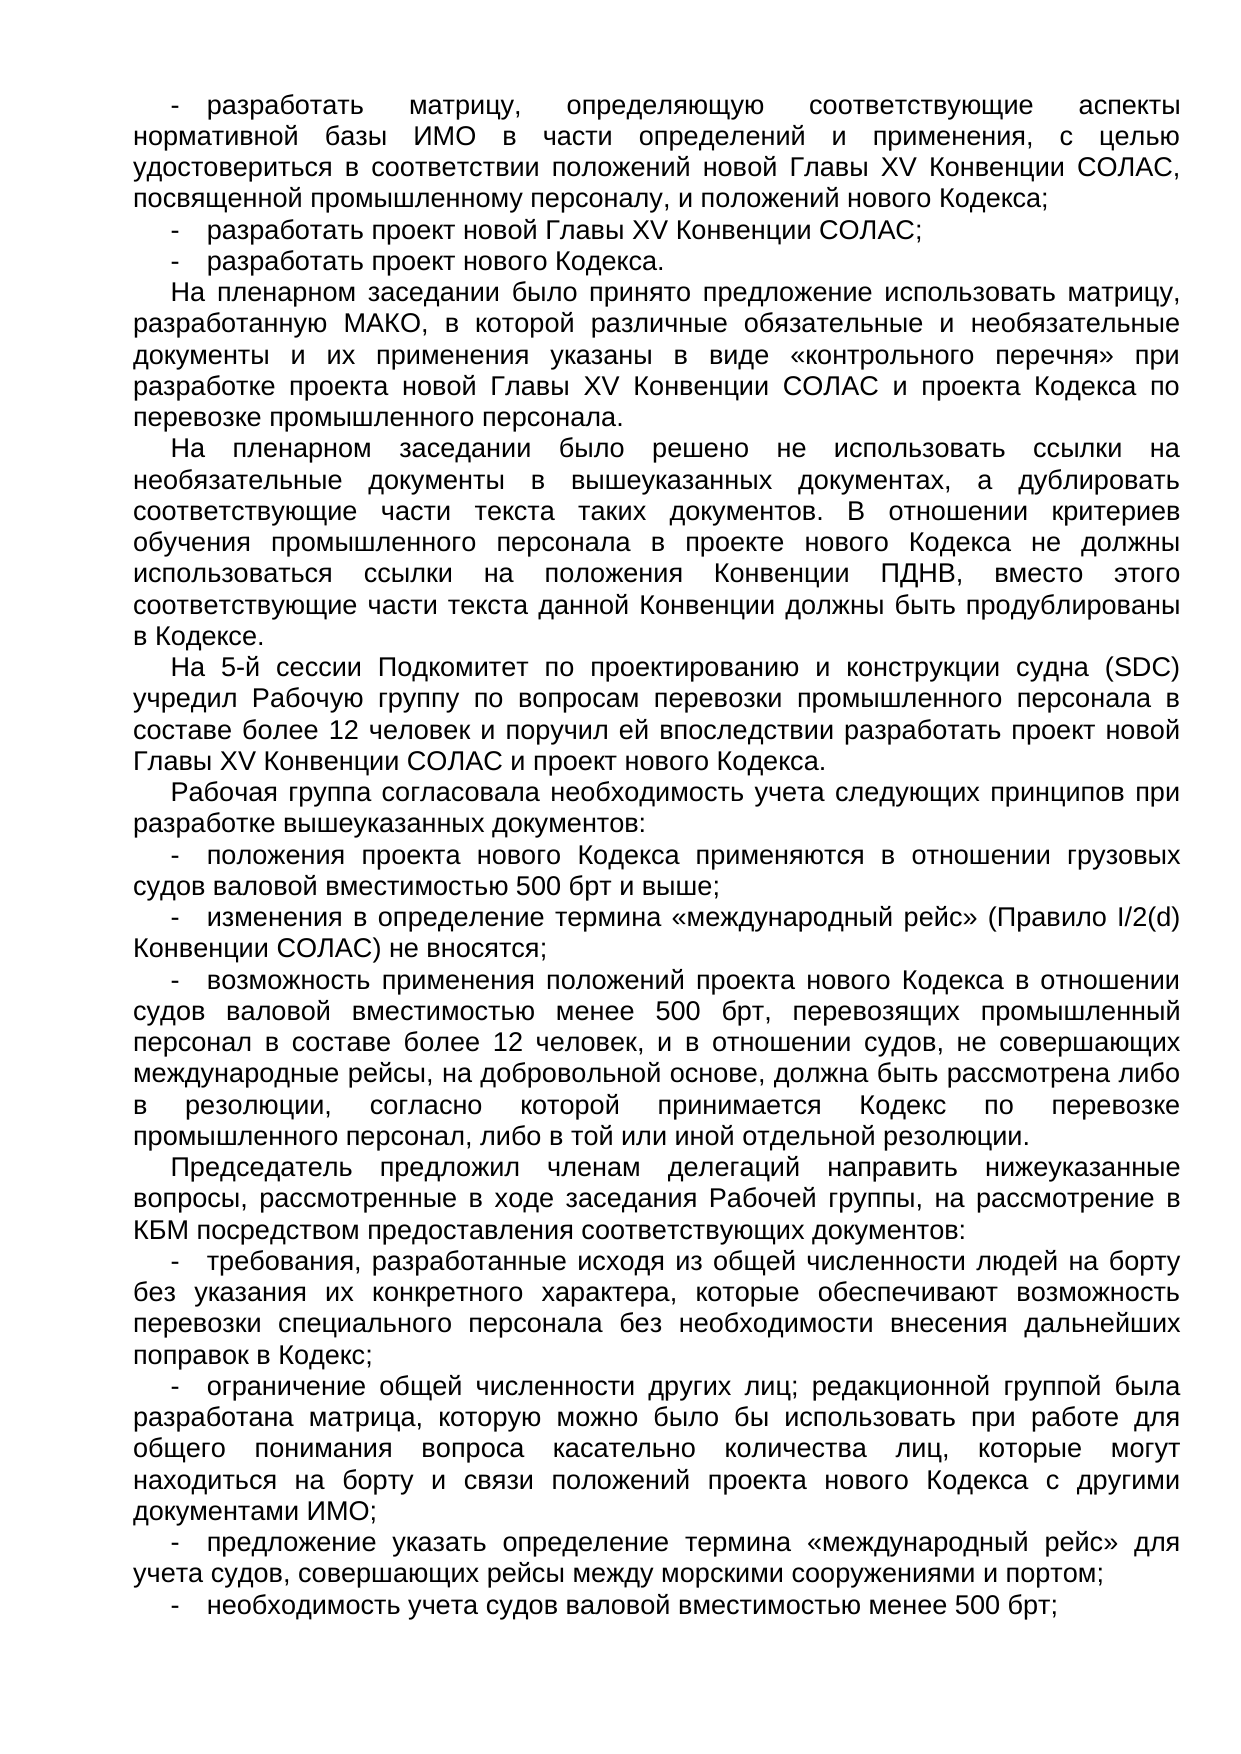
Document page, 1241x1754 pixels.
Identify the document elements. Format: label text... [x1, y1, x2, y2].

list требования, разработанные исходя из общей численности людей на борту без указания их конкретного характера, которые обеспечивают возможность перевозки специального персонала без необходимости внесения дальнейших поправок в Кодекс; [133, 1245, 1181, 1370]
list разработать матрицу, определяющую соответствующие аспекты нормативной базы ИМО в части определений и применения, с целью удостовериться в соответствии положений новой Главы XV Конвенции СОЛАС, посвященной промышленному персоналу, и положений нового Кодекса; [133, 89, 1181, 214]
list изменения в определение термина «международный рейс» (Правило I/2(d) Конвенции СОЛАС) не вносятся; [133, 901, 1181, 964]
text На пленарном заседании было решено не использовать ссылки на необязательные документы в вышеуказанных документах, а дублировать соответствующие части текста таких документов. В отношении критериев обучения промышленного персонала в проекте нового Кодекса не должны использоваться ссылки на положения Конвенции ПДНВ, вместо этого соответствующие части текста данной Конвенции должны быть продублированы в Кодексе. [133, 432, 1181, 651]
text Председатель предложил членам делегаций направить нижеуказанные вопросы, рассмотренные в ходе заседания Рабочей группы, на рассмотрение в КБМ посредством предоставления соответствующих документов: [133, 1151, 1181, 1245]
list разработать проект нового Кодекса. [133, 245, 1181, 276]
list разработать проект новой Главы XV Конвенции СОЛАС; [133, 214, 1181, 245]
text На пленарном заседании было принято предложение использовать матрицу, разработанную МАКО, в которой различные обязательные и необязательные документы и их применения указаны в виде «контрольного перечня» при разработке проекта новой Главы XV Конвенции СОЛАС и проекта Кодекса по перевозке промышленного персонала. [133, 276, 1181, 432]
text На 5-й сессии Подкомитет по проектированию и конструкции судна (SDC) учредил Рабочую группу по вопросам перевозки промышленного персонала в составе более 12 человек и поручил ей впоследствии разработать проект новой Главы XV Конвенции СОЛАС и проект нового Кодекса. [133, 651, 1181, 776]
list необходимость учета судов валовой вместимостью менее 500 брт; [133, 1589, 1181, 1620]
list предложение указать определение термина «международный рейс» для учета судов, совершающих рейсы между морскими сооружениями и портом; [133, 1526, 1181, 1589]
list положения проекта нового Кодекса применяются в отношении грузовых судов валовой вместимостью 500 брт и выше; [133, 839, 1181, 901]
text Рабочая группа согласовала необходимость учета следующих принципов при разработке вышеуказанных документов: [133, 776, 1181, 839]
list ограничение общей численности других лиц; редакционной группой была разработана матрица, которую можно было бы использовать при работе для общего понимания вопроса касательно количества лиц, которые могут находиться на борту и связи положений проекта нового Кодекса с другими документами ИМО; [133, 1370, 1181, 1526]
list возможность применения положений проекта нового Кодекса в отношении судов валовой вместимостью менее 500 брт, перевозящих промышленный персонал в составе более 12 человек, и в отношении судов, не совершающих международные рейсы, на добровольной основе, должна быть рассмотрена либо в резолюции, согласно которой принимается Кодекс по перевозке промышленного персонал, либо в той или иной отдельной резолюции. [133, 964, 1181, 1151]
